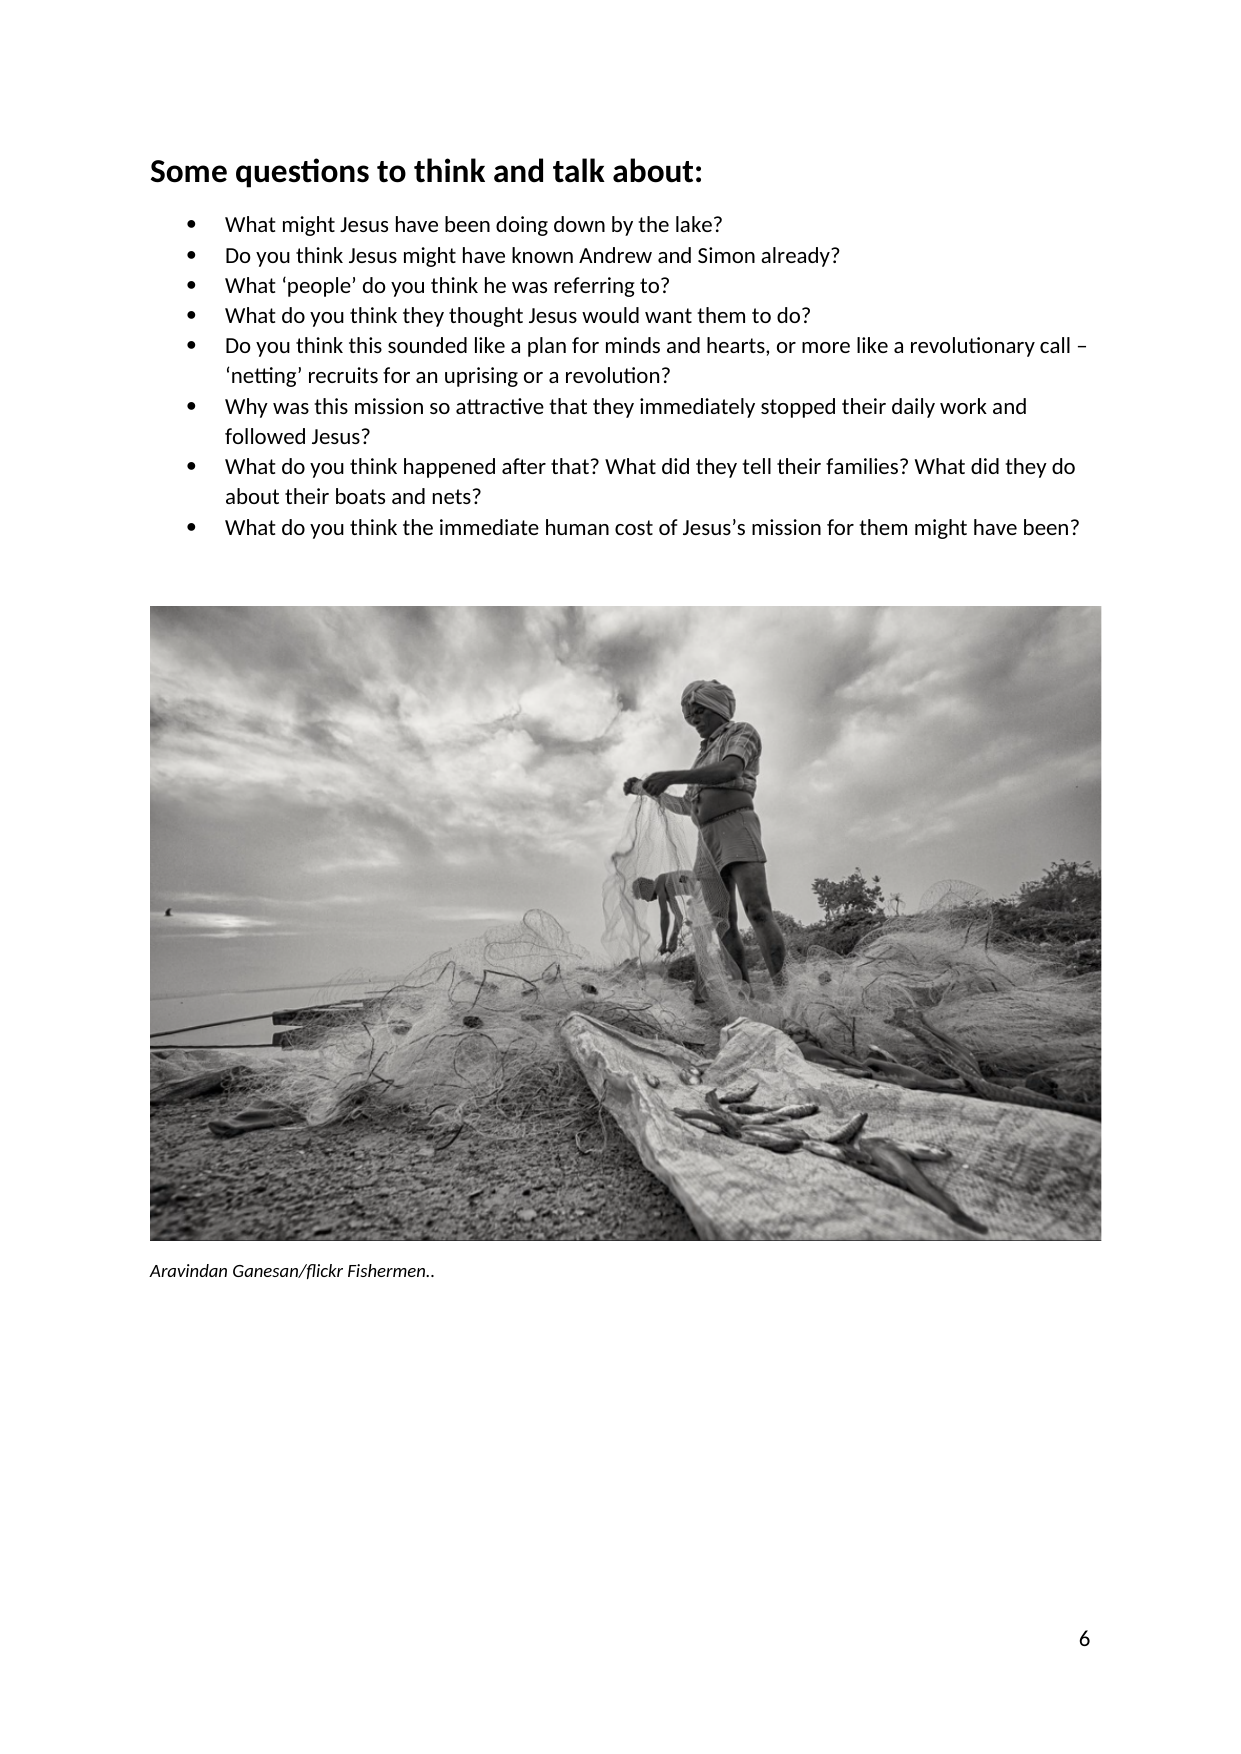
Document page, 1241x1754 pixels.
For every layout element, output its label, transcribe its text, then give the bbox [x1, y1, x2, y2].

list What might Jesus have been doing down by the lake? [187, 211, 1090, 239]
list What ‘people’ do you think he was referring to? [187, 271, 1090, 299]
text Some questions to think and talk about: [150, 150, 1090, 191]
list Do you think this sounded like a plan for minds and hearts, or more like a revolutionary call – ‘netting’ recruits for an uprising or a revolution? [187, 331, 1090, 390]
list Do you think Jesus might have known Andrew and Simon already? [187, 241, 1090, 269]
list What do you think the immediate human cost of Jesus’s mission for them might have been? [187, 513, 1090, 541]
text Aravindan Ganesan/flickr Fishermen.. [150, 1260, 1090, 1283]
list Why was this mission so attractive that they immediately stopped their daily work and followed Jesus? [187, 392, 1090, 450]
list What do you think they thought Jesus would want them to do? [187, 301, 1090, 329]
picture [150, 606, 1102, 1241]
list What do you think happened after that? What did they tell their families? What did they do about their boats and nets? [187, 452, 1090, 511]
